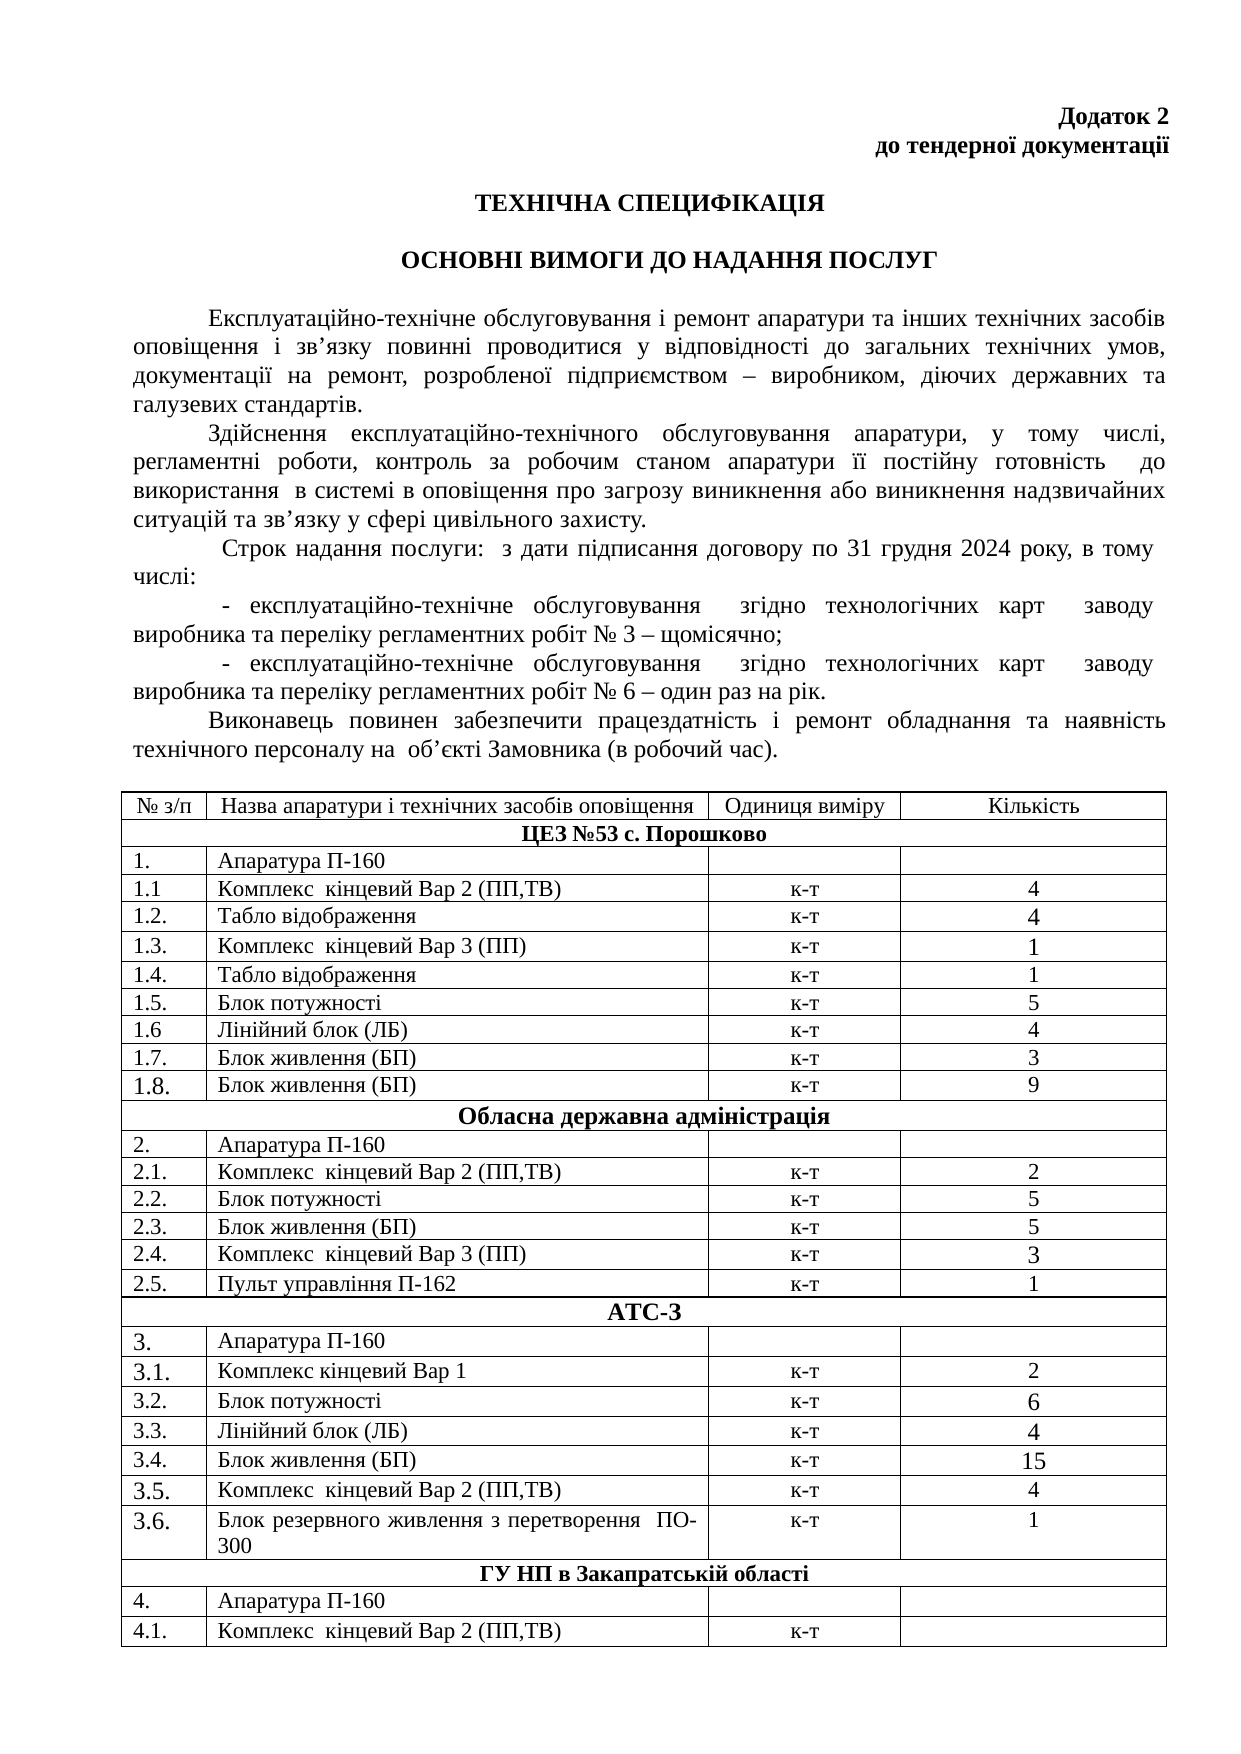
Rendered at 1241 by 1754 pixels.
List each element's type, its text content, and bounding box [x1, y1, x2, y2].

table_cell 1.3. [122, 932, 206, 961]
table_cell Лінійний блок (ЛБ) [207, 1016, 708, 1043]
table_cell [709, 847, 900, 873]
table_cell 3.2. [122, 1387, 206, 1416]
table_cell 2 [901, 1158, 1166, 1184]
table_cell 3.1. [122, 1357, 206, 1386]
table_cell 3. [122, 1327, 206, 1356]
table_cell [709, 1327, 900, 1356]
table_cell к-т [709, 1387, 900, 1416]
table_cell 3.6. [122, 1506, 206, 1559]
table_cell Табло відображення [207, 962, 708, 988]
table_cell 3 [901, 1240, 1166, 1269]
table_cell Комплекс кінцевий Вар 2 (ПП,ТВ) [207, 1158, 708, 1184]
table_cell к-т [709, 1446, 900, 1475]
table_cell к-т [709, 1016, 900, 1043]
table_cell [901, 1131, 1166, 1157]
text Строк надання послуги: з дати підписання договору по 31 грудня 2024 року, в тому числі: [133, 533, 1155, 590]
table_cell 5 [901, 1186, 1166, 1212]
table_cell 4 [901, 875, 1166, 901]
table_cell к-т [709, 989, 900, 1015]
table_cell Блок резервного живлення з перетворення ПО-300 [207, 1506, 708, 1559]
table_cell [709, 1587, 900, 1616]
table_header Кількість [901, 793, 1166, 819]
table_cell 4 [901, 1476, 1166, 1505]
table_cell 3.5. [122, 1476, 206, 1505]
table_cell 4. [122, 1587, 206, 1616]
table_cell 4 [901, 1016, 1166, 1043]
table_cell к-т [709, 1044, 900, 1070]
text до тендерної документації [658, 130, 1169, 159]
table_cell 1.1 [122, 875, 206, 901]
table_cell 1.7. [122, 1044, 206, 1070]
table_cell к-т [709, 932, 900, 961]
table_cell 2.2. [122, 1186, 206, 1212]
table_cell Блок живлення (БП) [207, 1446, 708, 1475]
table_header № з/п [122, 793, 206, 819]
table_cell к-т [709, 1270, 900, 1296]
text ТЕХНІЧНА СПЕЦИФІКАЦІЯ [133, 188, 1167, 216]
table_cell к-т [709, 1240, 900, 1269]
table_cell Апаратура П-160 [207, 1131, 708, 1157]
table_cell к-т [709, 1417, 900, 1445]
table_cell Блок потужності [207, 1387, 708, 1416]
table_cell Лінійний блок (ЛБ) [207, 1417, 708, 1445]
text Експлуатаційно-технічне обслуговування і ремонт апаратури та інших технічних засобів оповіщення і зв’язку повинні проводитися у відповідності до загальних технічних умов, документації на ремонт, розробленої підприємством – виробником, діючих державних та галузевих стандартів. [133, 303, 1167, 418]
table_cell Комплекс кінцевий Вар 1 [207, 1357, 708, 1386]
table_cell к-т [709, 962, 900, 988]
table_cell к-т [709, 1213, 900, 1239]
table_cell 3.3. [122, 1417, 206, 1445]
text ОСНОВНІ ВИМОГИ ДО НАДАННЯ ПОСЛУГ [172, 245, 1167, 274]
table_cell 1 [901, 1270, 1166, 1296]
table_cell [901, 1327, 1166, 1356]
table_cell Табло відображення [207, 902, 708, 931]
table_cell Апаратура П-160 [207, 1587, 708, 1616]
table_cell к-т [709, 1158, 900, 1184]
table_cell 3.4. [122, 1446, 206, 1475]
table_cell [709, 1131, 900, 1157]
table_cell 1.8. [122, 1071, 206, 1100]
table_cell 5 [901, 1213, 1166, 1239]
table_cell [901, 1617, 1166, 1646]
table_cell 2.4. [122, 1240, 206, 1269]
table_cell Комплекс кінцевий Вар 2 (ПП,ТВ) [207, 1617, 708, 1646]
table_cell Комплекс кінцевий Вар 2 (ПП,ТВ) [207, 875, 708, 901]
table_cell к-т [709, 902, 900, 931]
table_cell 1.4. [122, 962, 206, 988]
table_cell 1.5. [122, 989, 206, 1015]
text Здійснення експлуатаційно-технічного обслуговування апаратури, у тому числі, регламентні роботи, контроль за робочим станом апаратури її постійну готовність до використання в системі в оповіщення про загрозу виникнення або виникнення надзвичайних ситуацій та зв’язку у сфері цивільного захисту. [133, 418, 1167, 533]
table_cell 2.5. [122, 1270, 206, 1296]
table_cell к-т [709, 1476, 900, 1505]
table_cell к-т [709, 1357, 900, 1386]
table_cell 1.6 [122, 1016, 206, 1043]
table_cell 9 [901, 1071, 1166, 1100]
table_cell ЦЕЗ №53 с. Порошково [122, 820, 1166, 846]
table_cell к-т [709, 875, 900, 901]
table_cell ГУ НП в Закапратській області [122, 1560, 1166, 1586]
table_cell Блок потужності [207, 1186, 708, 1212]
text Виконавець повинен забезпечити працездатність і ремонт обладнання та наявність технічного персоналу на об’єкті Замовника (в робочий час). [133, 705, 1167, 763]
table_cell [901, 847, 1166, 873]
text - експлуатаційно-технічне обслуговування згідно технологічних карт заводу виробника та переліку регламентних робіт № 3 – щомісячно; [133, 590, 1155, 648]
table_cell [901, 1587, 1166, 1616]
table_cell Комплекс кінцевий Вар 3 (ПП) [207, 932, 708, 961]
text - експлуатаційно-технічне обслуговування згідно технологічних карт заводу виробника та переліку регламентних робіт № 6 – один раз на рік. [133, 648, 1155, 705]
table_cell Блок живлення (БП) [207, 1213, 708, 1239]
table_cell Апаратура П-160 [207, 1327, 708, 1356]
table_cell 2.1. [122, 1158, 206, 1184]
table_header Назва апаратури і технічних засобів оповіщення [207, 793, 708, 819]
table_cell Блок живлення (БП) [207, 1044, 708, 1070]
table_cell 2.3. [122, 1213, 206, 1239]
table_cell 1 [901, 962, 1166, 988]
table_cell к-т [709, 1071, 900, 1100]
table_cell Блок живлення (БП) [207, 1071, 708, 1100]
table_cell 4 [901, 902, 1166, 931]
table_cell 1.2. [122, 902, 206, 931]
text Додаток 2 [658, 101, 1169, 130]
table_cell Комплекс кінцевий Вар 2 (ПП,ТВ) [207, 1476, 708, 1505]
table_cell к-т [709, 1186, 900, 1212]
table_cell 6 [901, 1387, 1166, 1416]
table_cell к-т [709, 1617, 900, 1646]
table_cell 1 [901, 932, 1166, 961]
table_cell Апаратура П-160 [207, 847, 708, 873]
table_cell Комплекс кінцевий Вар 3 (ПП) [207, 1240, 708, 1269]
table_header Одиниця виміру [709, 793, 900, 819]
table_cell 1 [901, 1506, 1166, 1559]
table_cell Блок потужності [207, 989, 708, 1015]
table_cell 4.1. [122, 1617, 206, 1646]
table_cell 3 [901, 1044, 1166, 1070]
table_cell к-т [709, 1506, 900, 1559]
table_cell 2 [901, 1357, 1166, 1386]
table_cell АТС-З [122, 1298, 1166, 1326]
table_cell 5 [901, 989, 1166, 1015]
table_cell 4 [901, 1417, 1166, 1445]
table_cell Обласна державна адміністрація [122, 1101, 1166, 1130]
table_cell 15 [901, 1446, 1166, 1475]
table_cell 1. [122, 847, 206, 873]
table_cell Пульт управління П-162 [207, 1270, 708, 1296]
table_cell 2. [122, 1131, 206, 1157]
